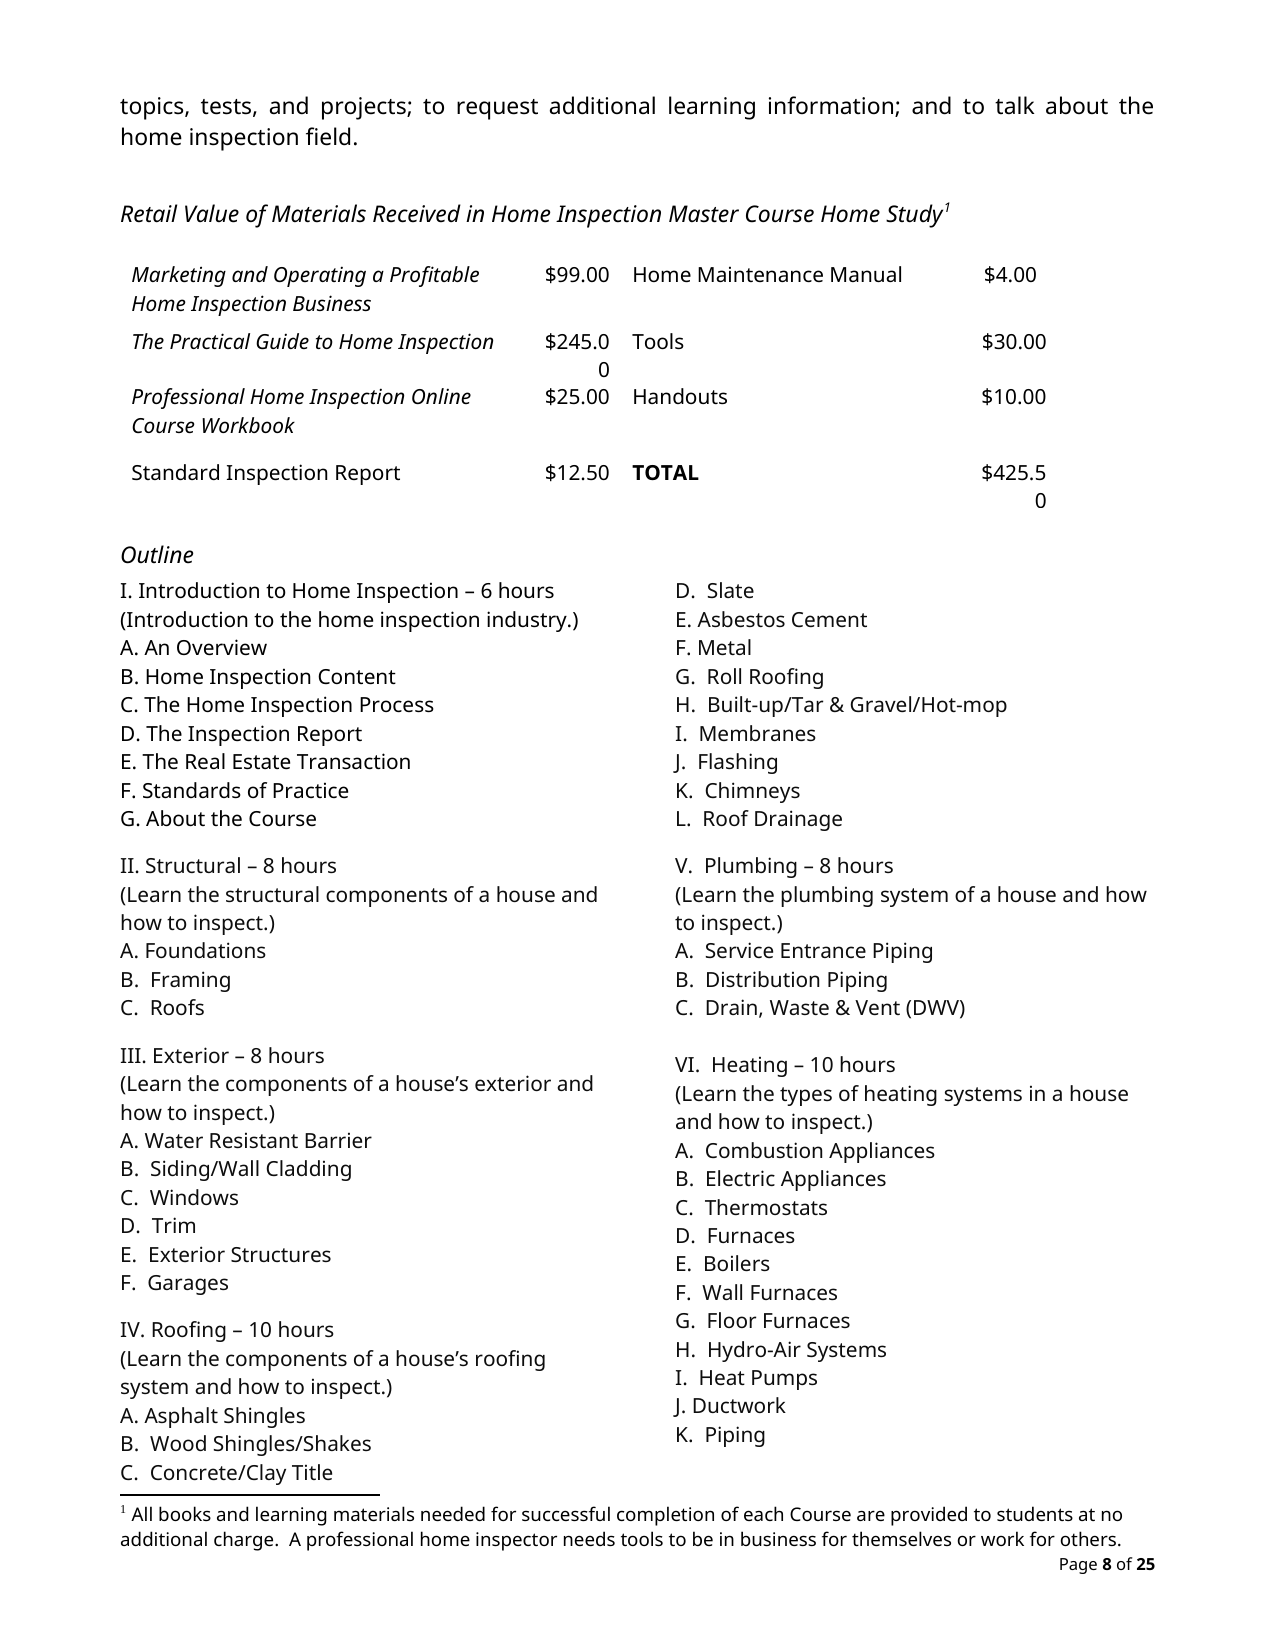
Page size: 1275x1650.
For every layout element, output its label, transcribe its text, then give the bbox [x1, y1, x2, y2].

table_cell $25.00 [523, 382, 621, 458]
text IV. Roofing – 10 hours (Learn the components of a house’s roofing system and how to inspect.) A. Asphalt Shingles B. Wood Shingles/Shakes C. Concrete/Clay Title D. Slate E. Asbestos Cement F. Metal G. Roll Roofing H. Built-up/Tar & Gravel/Hot-mop I. Membranes J. Flashing K. Chimneys L. Roof Drainage [120, 1315, 600, 1486]
table_cell $425.50 [960, 458, 1057, 508]
text IV. Roofing – 10 hours (Learn the components of a house’s roofing system and how to inspect.) A. Asphalt Shingles B. Wood Shingles/Shakes C. Concrete/Clay Title D. Slate E. Asbestos Cement F. Metal G. Roll Roofing H. Built-up/Tar & Gravel/Hot-mop I. Membranes J. Flashing K. Chimneys L. Roof Drainage [675, 577, 1155, 833]
table_cell Handouts [621, 382, 960, 458]
table_header Home Maintenance Manual [621, 260, 960, 327]
table_header $99.00 [523, 260, 621, 327]
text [120, 90, 1155, 152]
table_cell Standard Inspection Report [120, 458, 523, 508]
table_cell $245.00 [523, 327, 621, 382]
table_header $4.00 [960, 260, 1048, 327]
text II. Structural – 8 hours (Learn the structural components of a house and how to inspect.) A. Foundations B. Framing C. Roofs [120, 851, 600, 1022]
table_cell The Practical Guide to Home Inspection [120, 327, 523, 382]
table_cell Tools [621, 327, 960, 382]
text I. Introduction to Home Inspection – 6 hours (Introduction to the home inspection industry.) A. An Overview B. Home Inspection Content C. The Home Inspection Process D. The Inspection Report E. The Real Estate Transaction F. Standards of Practice G. About the Course [120, 577, 600, 833]
table_cell $10.00 [960, 382, 1057, 458]
table_cell TOTAL [621, 458, 960, 508]
text V. Plumbing – 8 hours (Learn the plumbing system of a house and how to inspect.) A. Service Entrance Piping B. Distribution Piping C. Drain, Waste & Vent (DWV) VI. Heating – 10 hours (Learn the types of heating systems in a house and how to inspect.) A. Combustion Appliances B. Electric Appliances C. Thermostats D. Furnaces E. Boilers F. Wall Furnaces G. Floor Furnaces H. Hydro-Air Systems I. Heat Pumps J. Ductwork K. Piping [675, 851, 1155, 1448]
text Outline [120, 539, 1155, 570]
text III. Exterior – 8 hours (Learn the components of a house’s exterior and how to inspect.) A. Water Resistant Barrier B. Siding/Wall Cladding C. Windows D. Trim E. Exterior Structures F. Garages [120, 1041, 600, 1297]
table_cell $12.50 [523, 458, 621, 508]
table_cell $30.00 [960, 327, 1057, 382]
table_header Marketing and Operating a Profitable Home Inspection Business [120, 260, 523, 327]
table_cell Professional Home Inspection Online Course Workbook [120, 382, 523, 458]
text Retail Value of Materials Received in Home Inspection Master Course Home Study [120, 198, 1155, 229]
